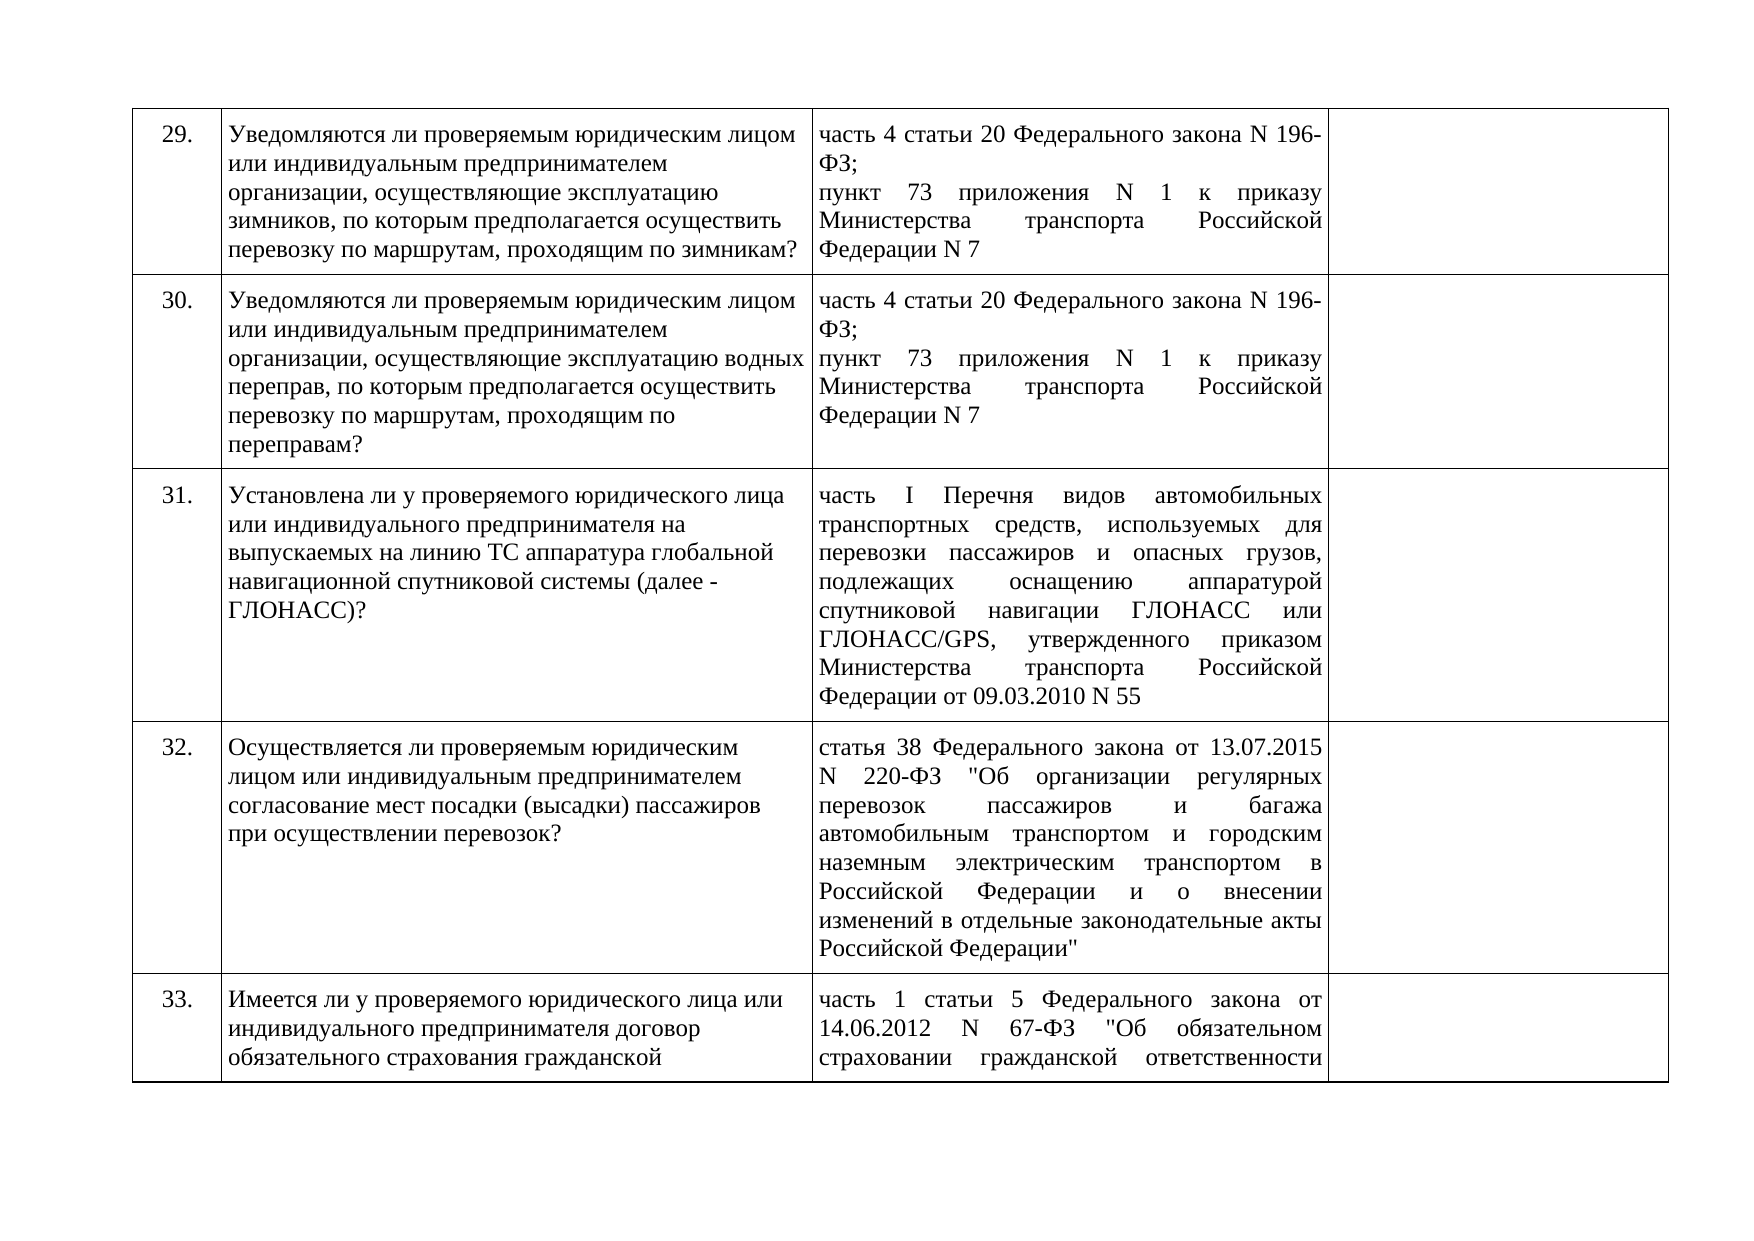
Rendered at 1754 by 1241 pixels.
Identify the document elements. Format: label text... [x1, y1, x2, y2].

table_cell Установлена ли у проверяемого юридического лица или индивидуального предпринимателя на выпускаемых на линию ТС аппаратура глобальной навигационной спутниковой системы (далее - ГЛОНАСС)? [222, 469, 812, 721]
table_cell часть 4 статьи 20 Федерального закона N 196-ФЗ; пункт 73 приложения N 1 к приказу Министерства транспорта Российской Федерации N 7 [813, 109, 1328, 273]
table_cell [813, 974, 1328, 1081]
table_cell 33. [133, 974, 221, 1081]
table_cell [1329, 275, 1668, 468]
table_cell [1329, 469, 1668, 721]
table_cell 32. [133, 722, 221, 973]
table_cell часть 4 статьи 20 Федерального закона N 196-ФЗ; пункт 73 приложения N 1 к приказу Министерства транспорта Российской Федерации N 7 [813, 275, 1328, 468]
table_cell Уведомляются ли проверяемым юридическим лицом или индивидуальным предпринимателем организации, осуществляющие эксплуатацию зимников, по которым предполагается осуществить перевозку по маршрутам, проходящим по зимникам? [222, 109, 812, 273]
table_cell Осуществляется ли проверяемым юридическим лицом или индивидуальным предпринимателем согласование мест посадки (высадки) пассажиров при осуществлении перевозок? [222, 722, 812, 973]
table_cell 29. [133, 109, 221, 273]
table_cell Уведомляются ли проверяемым юридическим лицом или индивидуальным предпринимателем организации, осуществляющие эксплуатацию водных переправ, по которым предполагается осуществить перевозку по маршрутам, проходящим по переправам? [222, 275, 812, 468]
table_cell статья 38 Федерального закона от 13.07.2015 N 220-ФЗ "Об организации регулярных перевозок пассажиров и багажа автомобильным транспортом и городским наземным электрическим транспортом в Российской Федерации и о внесении изменений в отдельные законодательные акты Российской Федерации" [813, 722, 1328, 973]
table_cell часть I Перечня видов автомобильных транспортных средств, используемых для перевозки пассажиров и опасных грузов, подлежащих оснащению аппаратурой спутниковой навигации ГЛОНАСС или ГЛОНАСС/GPS, утвержденного приказом Министерства транспорта Российской Федерации от 09.03.2010 N 55 [813, 469, 1328, 721]
table_cell [1329, 109, 1668, 273]
table_cell [1329, 974, 1668, 1081]
table_cell 30. [133, 275, 221, 468]
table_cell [222, 974, 812, 1081]
table_cell 31. [133, 469, 221, 721]
table_cell [1329, 722, 1668, 973]
